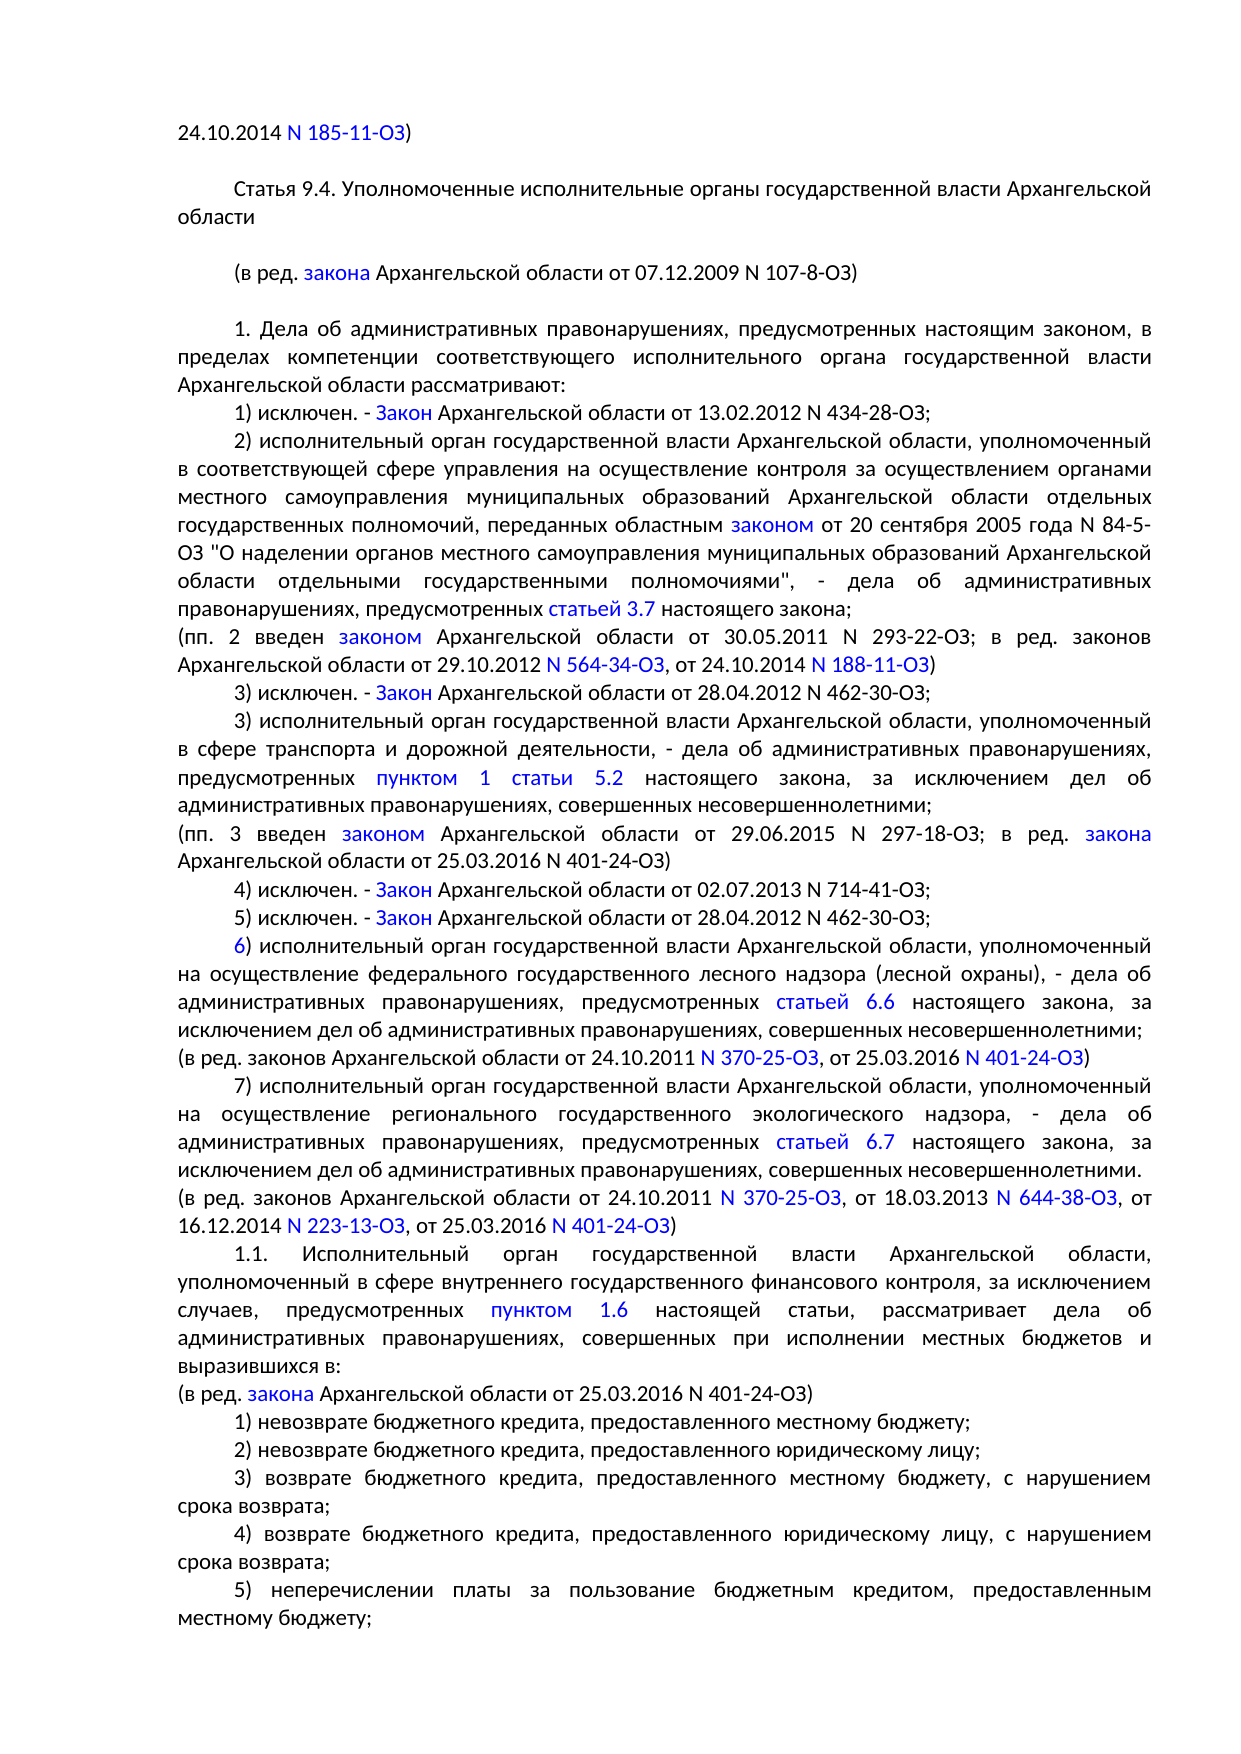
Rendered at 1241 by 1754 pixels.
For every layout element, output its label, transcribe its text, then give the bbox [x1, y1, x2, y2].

text (пп. 2 введен законом Архангельской области от 30.05.2011 N 293-22-ОЗ; в ред. законов Архангельской области от 29.10.2012 N 564-34-ОЗ, от 24.10.2014 N 188-11-ОЗ) [177, 622, 1152, 678]
text 6) исполнительный орган государственной власти Архангельской области, уполномоченный на осуществление федерального государственного лесного надзора (лесной охраны), - дела об административных правонарушениях, предусмотренных статьей 6.6 настоящего закона, за исключением дел об административных правонарушениях, совершенных несовершеннолетними; [177, 931, 1152, 1043]
text 3) исполнительный орган государственной власти Архангельской области, уполномоченный в сфере транспорта и дорожной деятельности, - дела об административных правонарушениях, предусмотренных пунктом 1 статьи 5.2 настоящего закона, за исключением дел об административных правонарушениях, совершенных несовершеннолетними; [177, 707, 1152, 819]
text (в ред. закона Архангельской области от 07.12.2009 N 107-8-ОЗ) [177, 258, 1152, 286]
text 2) невозврате бюджетного кредита, предоставленного юридическому лицу; [177, 1435, 1152, 1463]
text 7) исполнительный орган государственной власти Архангельской области, уполномоченный на осуществление регионального государственного экологического надзора, - дела об административных правонарушениях, предусмотренных статьей 6.7 настоящего закона, за исключением дел об административных правонарушениях, совершенных несовершеннолетними. [177, 1071, 1152, 1183]
text 4) исключен. - Закон Архангельской области от 02.07.2013 N 714-41-ОЗ; [177, 875, 1152, 903]
text Статья 9.4. Уполномоченные исполнительные органы государственной власти Архангельской области [177, 174, 1152, 230]
text 5) исключен. - Закон Архангельской области от 28.04.2012 N 462-30-ОЗ; [177, 903, 1152, 931]
text 4) возврате бюджетного кредита, предоставленного юридическому лицу, с нарушением срока возврата; [177, 1519, 1152, 1575]
text 1.1. Исполнительный орган государственной власти Архангельской области, уполномоченный в сфере внутреннего государственного финансового контроля, за исключением случаев, предусмотренных пунктом 1.6 настоящей статьи, рассматривает дела об административных правонарушениях, совершенных при исполнении местных бюджетов и выразившихся в: [177, 1239, 1152, 1379]
text 1) невозврате бюджетного кредита, предоставленного местному бюджету; [177, 1407, 1152, 1435]
text 2) исполнительный орган государственной власти Архангельской области, уполномоченный в соответствующей сфере управления на осуществление контроля за осуществлением органами местного самоуправления муниципальных образований Архангельской области отдельных государственных полномочий, переданных областным законом от 20 сентября 2005 года N 84-5-ОЗ "О наделении органов местного самоуправления муниципальных образований Архангельской области отдельными государственными полномочиями", - дела об административных правонарушениях, предусмотренных статьей 3.7 настоящего закона; [177, 426, 1152, 622]
text 5) неперечислении платы за пользование бюджетным кредитом, предоставленным местному бюджету; [177, 1575, 1152, 1631]
text 1) исключен. - Закон Архангельской области от 13.02.2012 N 434-28-ОЗ; [177, 398, 1152, 426]
text (пп. 3 введен законом Архангельской области от 29.06.2015 N 297-18-ОЗ; в ред. закона Архангельской области от 25.03.2016 N 401-24-ОЗ) [177, 819, 1152, 875]
text (в ред. законов Архангельской области от 24.10.2011 N 370-25-ОЗ, от 25.03.2016 N 401-24-ОЗ) [177, 1043, 1152, 1071]
text (в ред. закона Архангельской области от 25.03.2016 N 401-24-ОЗ) [177, 1379, 1152, 1407]
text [177, 118, 1152, 146]
text 3) возврате бюджетного кредита, предоставленного местному бюджету, с нарушением срока возврата; [177, 1463, 1152, 1519]
text 1. Дела об административных правонарушениях, предусмотренных настоящим законом, в пределах компетенции соответствующего исполнительного органа государственной власти Архангельской области рассматривают: [177, 314, 1152, 398]
text (в ред. законов Архангельской области от 24.10.2011 N 370-25-ОЗ, от 18.03.2013 N 644-38-ОЗ, от 16.12.2014 N 223-13-ОЗ, от 25.03.2016 N 401-24-ОЗ) [177, 1183, 1152, 1239]
text 3) исключен. - Закон Архангельской области от 28.04.2012 N 462-30-ОЗ; [177, 678, 1152, 707]
